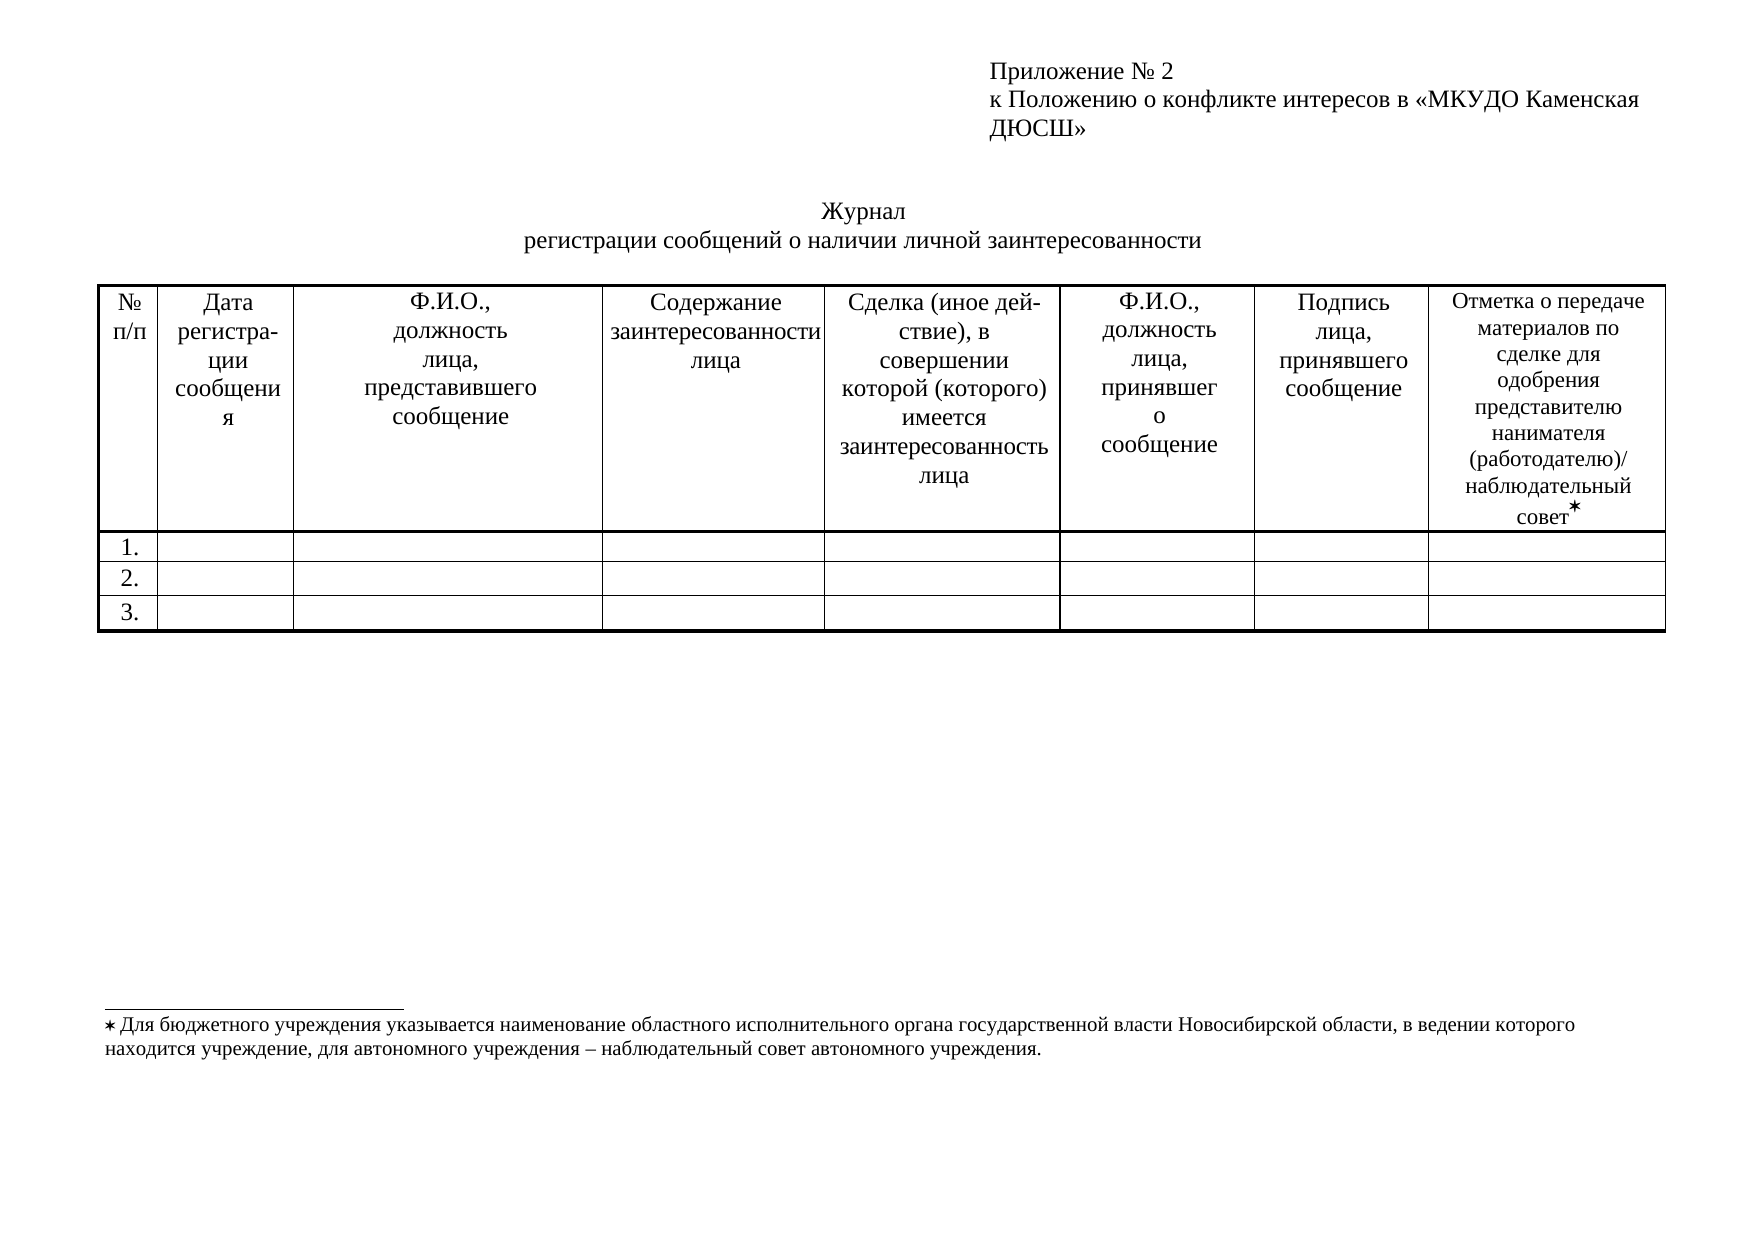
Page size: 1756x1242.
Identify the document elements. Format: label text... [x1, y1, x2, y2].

table_cell [825, 562, 1059, 594]
table_cell [158, 533, 293, 561]
text Приложение № 2 [989, 56, 1678, 84]
table_cell 3. [100, 596, 157, 629]
list Для бюджетного учреждения указывается наименование областного исполнительного органа государственной власти Новосибирской области, в ведении которого находится учреждение, для автономного учреждения – наблюдательный совет автономного учреждения. [105, 1006, 1577, 1059]
table_header Ф.И.О., должность лица, представившего сообщение [294, 287, 602, 529]
table_cell [825, 533, 1059, 561]
table_cell [294, 596, 602, 629]
table_header Сделка (иное дей- ствие), в совершении которой (которого) имеется заинтересованность лица [825, 287, 1059, 529]
table_header Дата регистра- ции сообщения [158, 287, 293, 529]
table_cell [1061, 533, 1254, 561]
table_header Отметка о передаче материалов по сделке для одобрения представителю нанимателя (работодателю)/ наблюдательный совет [1429, 287, 1665, 529]
text к Положению о конфликте интересов в «МКУДО Каменская ДЮСШ» [989, 84, 1678, 142]
table_cell [603, 596, 824, 629]
table_cell [1061, 596, 1254, 629]
table_cell [294, 562, 602, 594]
table_cell [294, 533, 602, 561]
table_cell [1429, 562, 1665, 594]
table_cell [603, 533, 824, 561]
table_cell [603, 562, 824, 594]
table_cell [1429, 596, 1665, 629]
text регистрации сообщений о наличии личной заинтересованности [523, 225, 1203, 254]
table_cell [158, 596, 293, 629]
table_cell 1. [100, 533, 157, 561]
table_header № п/п [100, 287, 157, 529]
table_cell [1255, 596, 1428, 629]
text Журнал [523, 196, 1204, 225]
table_header Подпись лица, принявшего сообщение [1255, 287, 1428, 529]
table_cell [825, 596, 1059, 629]
table_cell [1061, 562, 1254, 594]
table_cell [158, 562, 293, 594]
table_cell [1255, 562, 1428, 594]
table_header Ф.И.О., должность лица, принявшего сообщение [1061, 287, 1254, 529]
table_cell [1255, 533, 1428, 561]
table_cell 2. [100, 562, 157, 594]
table_cell [1429, 533, 1665, 561]
table_header Содержание заинтересованности лица [603, 287, 824, 529]
